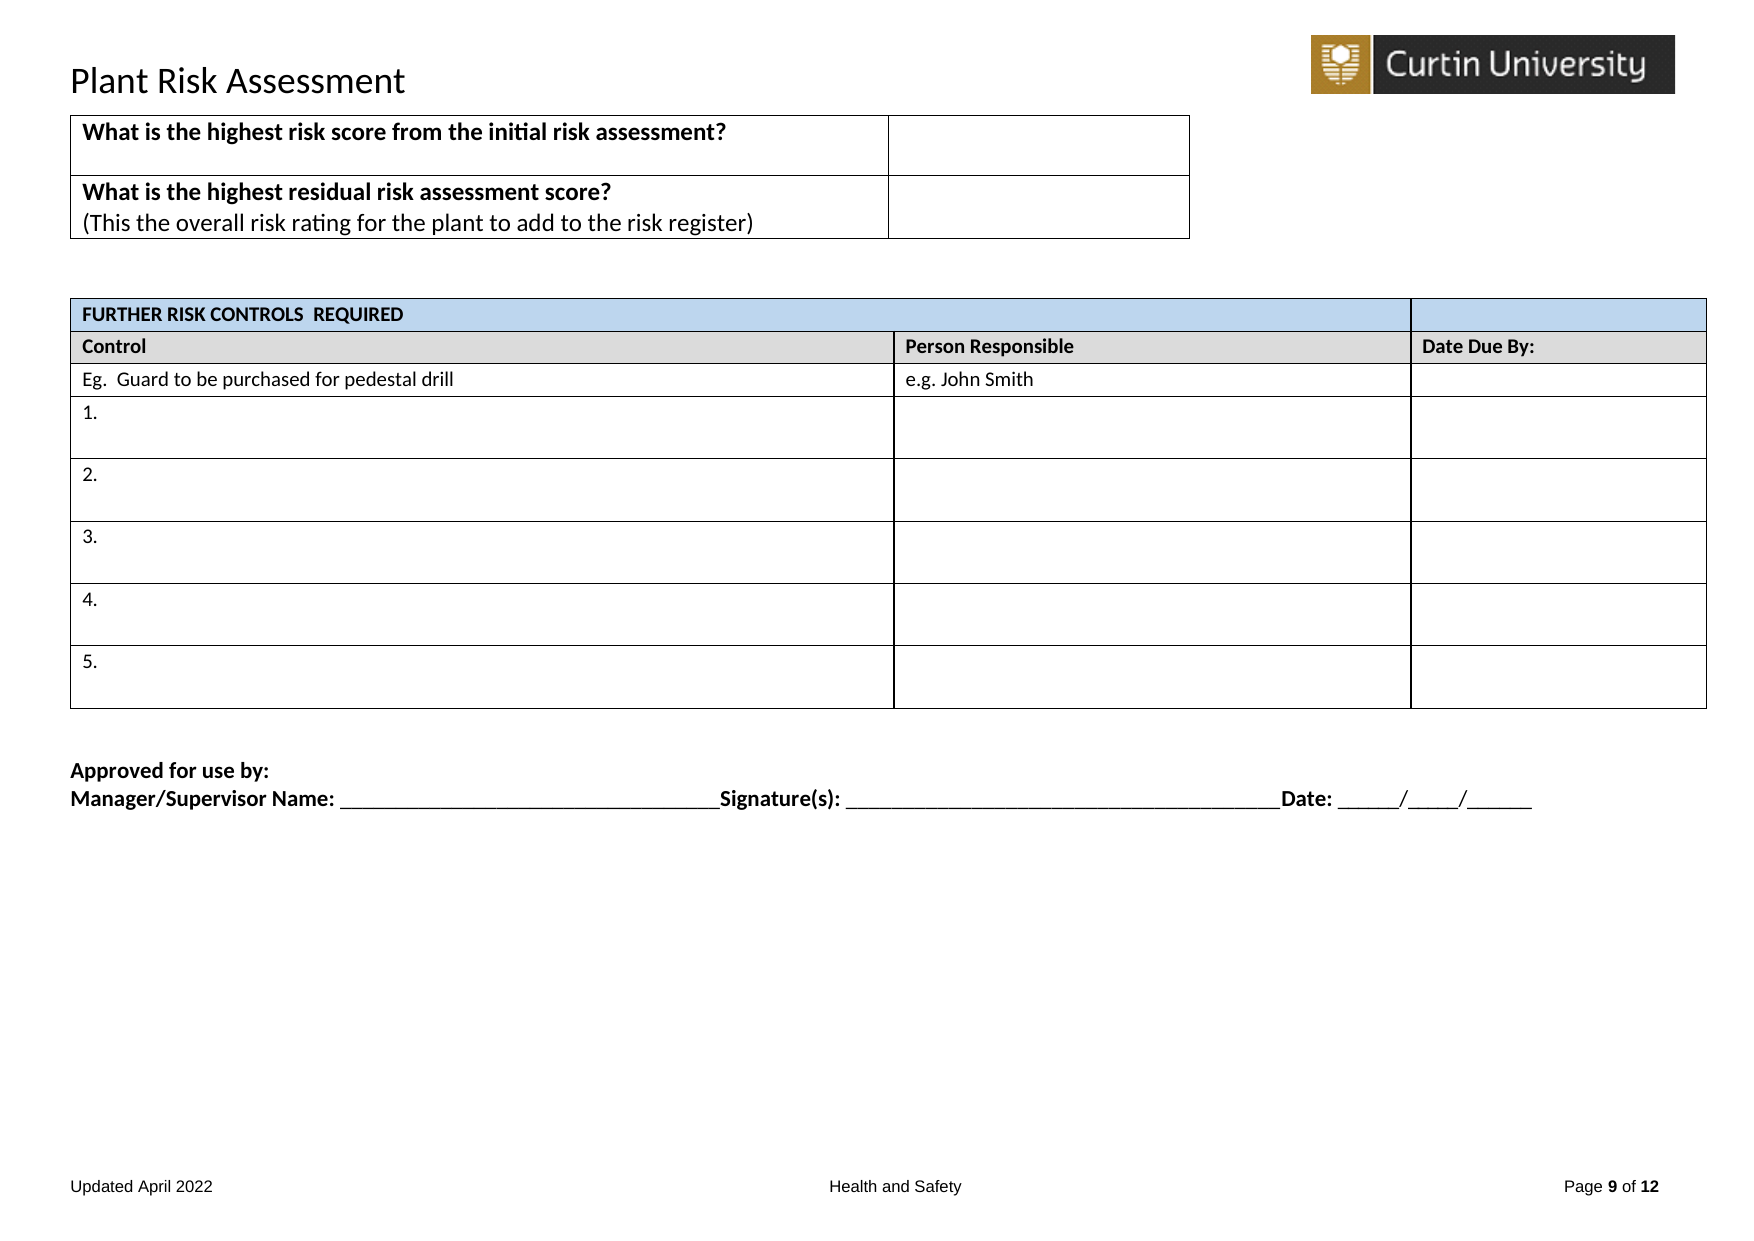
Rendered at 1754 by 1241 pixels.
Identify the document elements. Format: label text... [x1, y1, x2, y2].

table_cell [71, 646, 893, 707]
table_cell [895, 397, 1410, 458]
table_cell [1412, 397, 1706, 458]
table_cell What is the highest residual risk assessment score? (This the overall risk rating for the plant to add to the risk register) [71, 176, 888, 237]
table_cell [71, 459, 893, 521]
table_cell Date Due By: [1412, 332, 1706, 363]
table_header further risk Controls required [71, 299, 1410, 331]
table_cell Person Responsible [895, 332, 1410, 363]
table_header What is the highest risk score from the initial risk assessment? [71, 116, 888, 175]
table_cell [895, 646, 1410, 707]
table_cell [1412, 364, 1706, 396]
text Manager/Supervisor Name: Signature(s): Date: / / [70, 784, 1683, 812]
table_cell [1412, 459, 1706, 521]
table_header [889, 116, 1189, 175]
table_cell [889, 176, 1189, 237]
table_cell [895, 459, 1410, 521]
table_cell [1412, 646, 1706, 707]
table_cell [71, 522, 893, 583]
table_cell [71, 397, 893, 458]
table_cell [71, 584, 893, 645]
table_cell [1412, 522, 1706, 583]
table_header [1412, 299, 1706, 331]
table_cell e.g. John Smith [895, 364, 1410, 396]
table_cell Eg. Guard to be purchased for pedestal drill [71, 364, 893, 396]
table_cell [895, 522, 1410, 583]
table_cell Control [71, 332, 893, 363]
picture [1311, 35, 1676, 94]
table_cell [1412, 584, 1706, 645]
table_cell [895, 584, 1410, 645]
text Approved for use by: [70, 756, 1683, 784]
